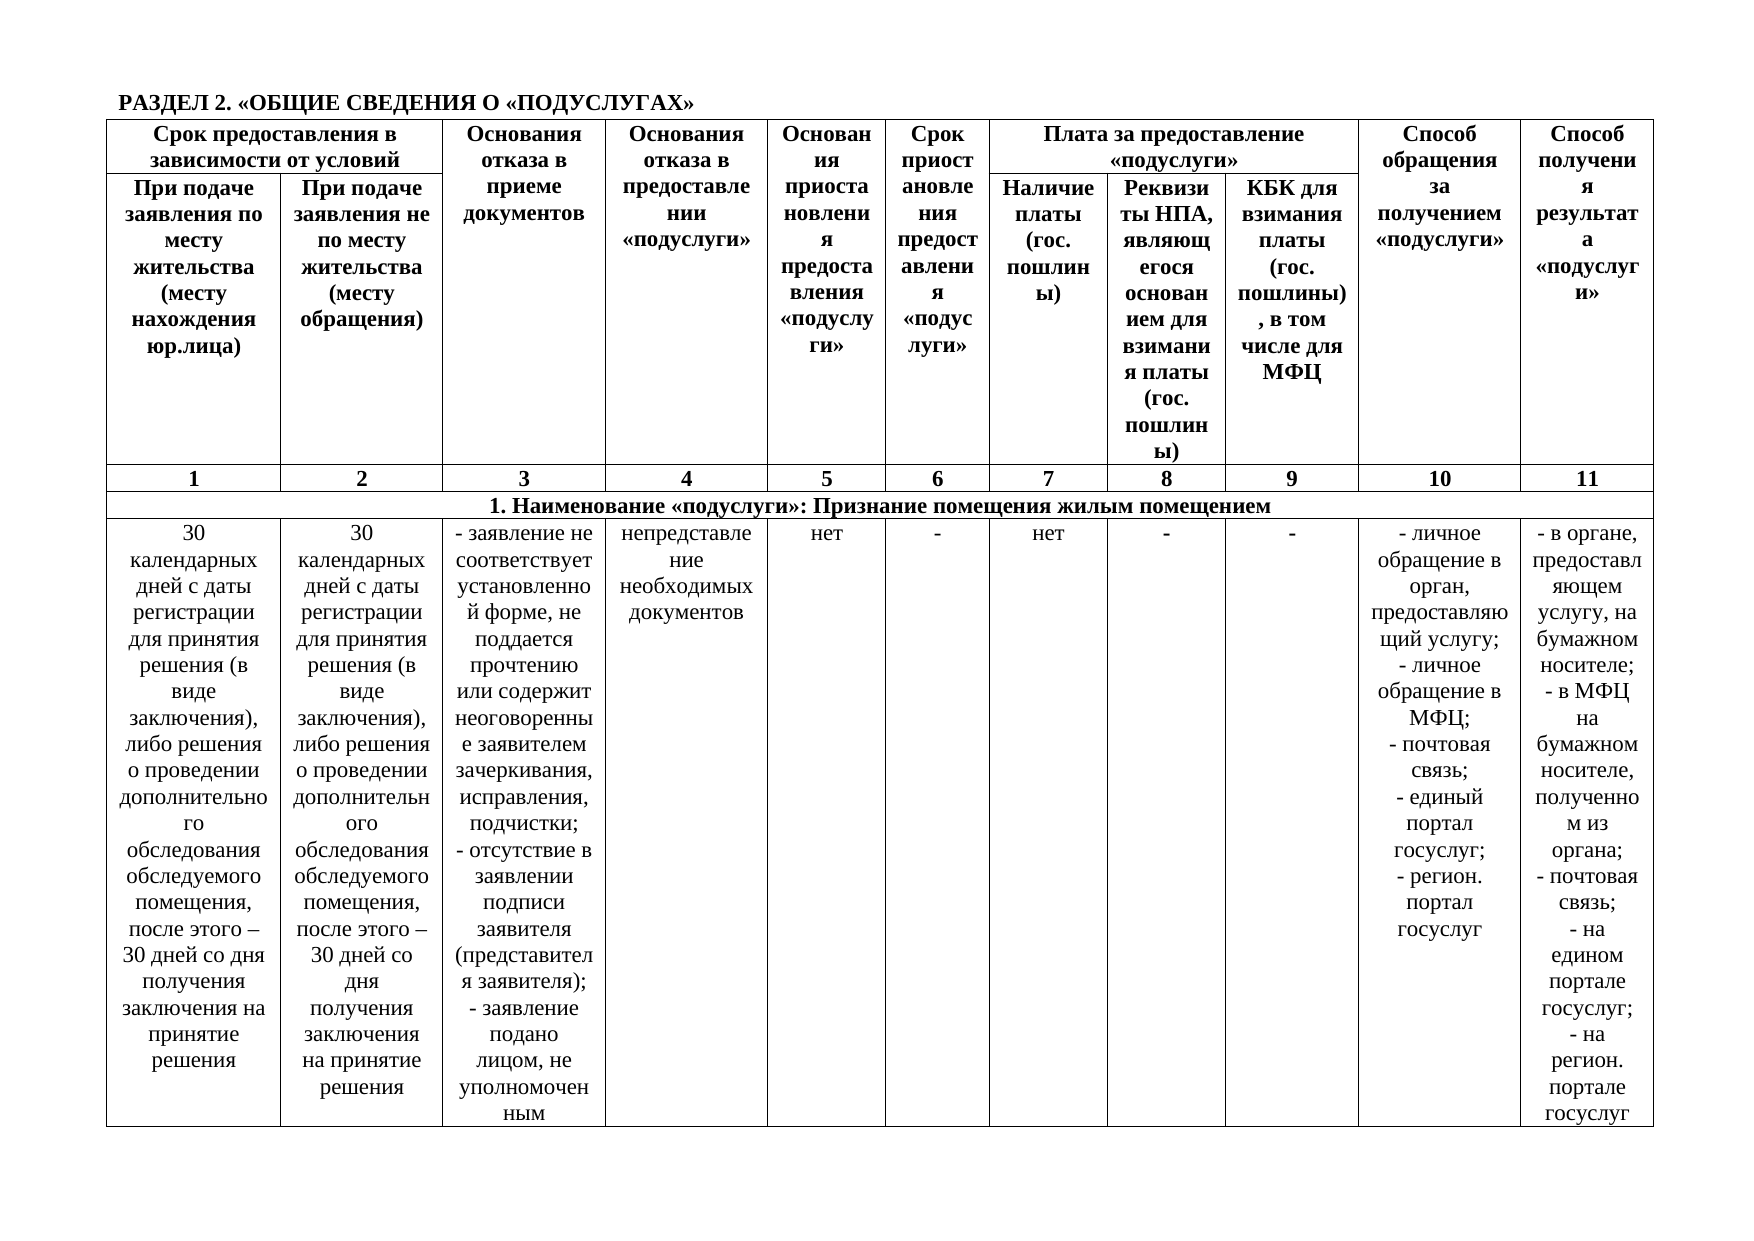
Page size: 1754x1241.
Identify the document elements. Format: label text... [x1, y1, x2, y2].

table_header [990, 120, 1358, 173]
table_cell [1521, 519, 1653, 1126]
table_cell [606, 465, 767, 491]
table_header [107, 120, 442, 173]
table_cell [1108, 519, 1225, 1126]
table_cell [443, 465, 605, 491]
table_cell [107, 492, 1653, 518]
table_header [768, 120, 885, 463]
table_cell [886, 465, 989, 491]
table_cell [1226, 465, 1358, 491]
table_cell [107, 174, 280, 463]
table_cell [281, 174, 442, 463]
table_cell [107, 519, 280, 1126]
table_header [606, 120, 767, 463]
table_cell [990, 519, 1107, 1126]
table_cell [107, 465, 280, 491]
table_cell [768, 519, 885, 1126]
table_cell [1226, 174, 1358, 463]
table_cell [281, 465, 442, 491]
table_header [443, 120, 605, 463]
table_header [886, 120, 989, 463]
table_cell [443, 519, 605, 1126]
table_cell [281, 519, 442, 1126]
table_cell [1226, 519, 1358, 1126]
subtitle РАЗДЕЛ 2. «ОБЩИЕ СВЕДЕНИЯ О «ПОДУСЛУГАХ» [118, 89, 1636, 115]
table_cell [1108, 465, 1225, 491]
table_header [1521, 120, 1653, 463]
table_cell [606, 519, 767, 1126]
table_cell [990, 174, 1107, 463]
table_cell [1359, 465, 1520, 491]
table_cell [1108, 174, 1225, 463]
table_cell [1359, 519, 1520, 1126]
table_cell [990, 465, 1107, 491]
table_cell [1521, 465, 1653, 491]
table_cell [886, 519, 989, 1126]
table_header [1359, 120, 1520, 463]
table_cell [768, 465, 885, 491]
